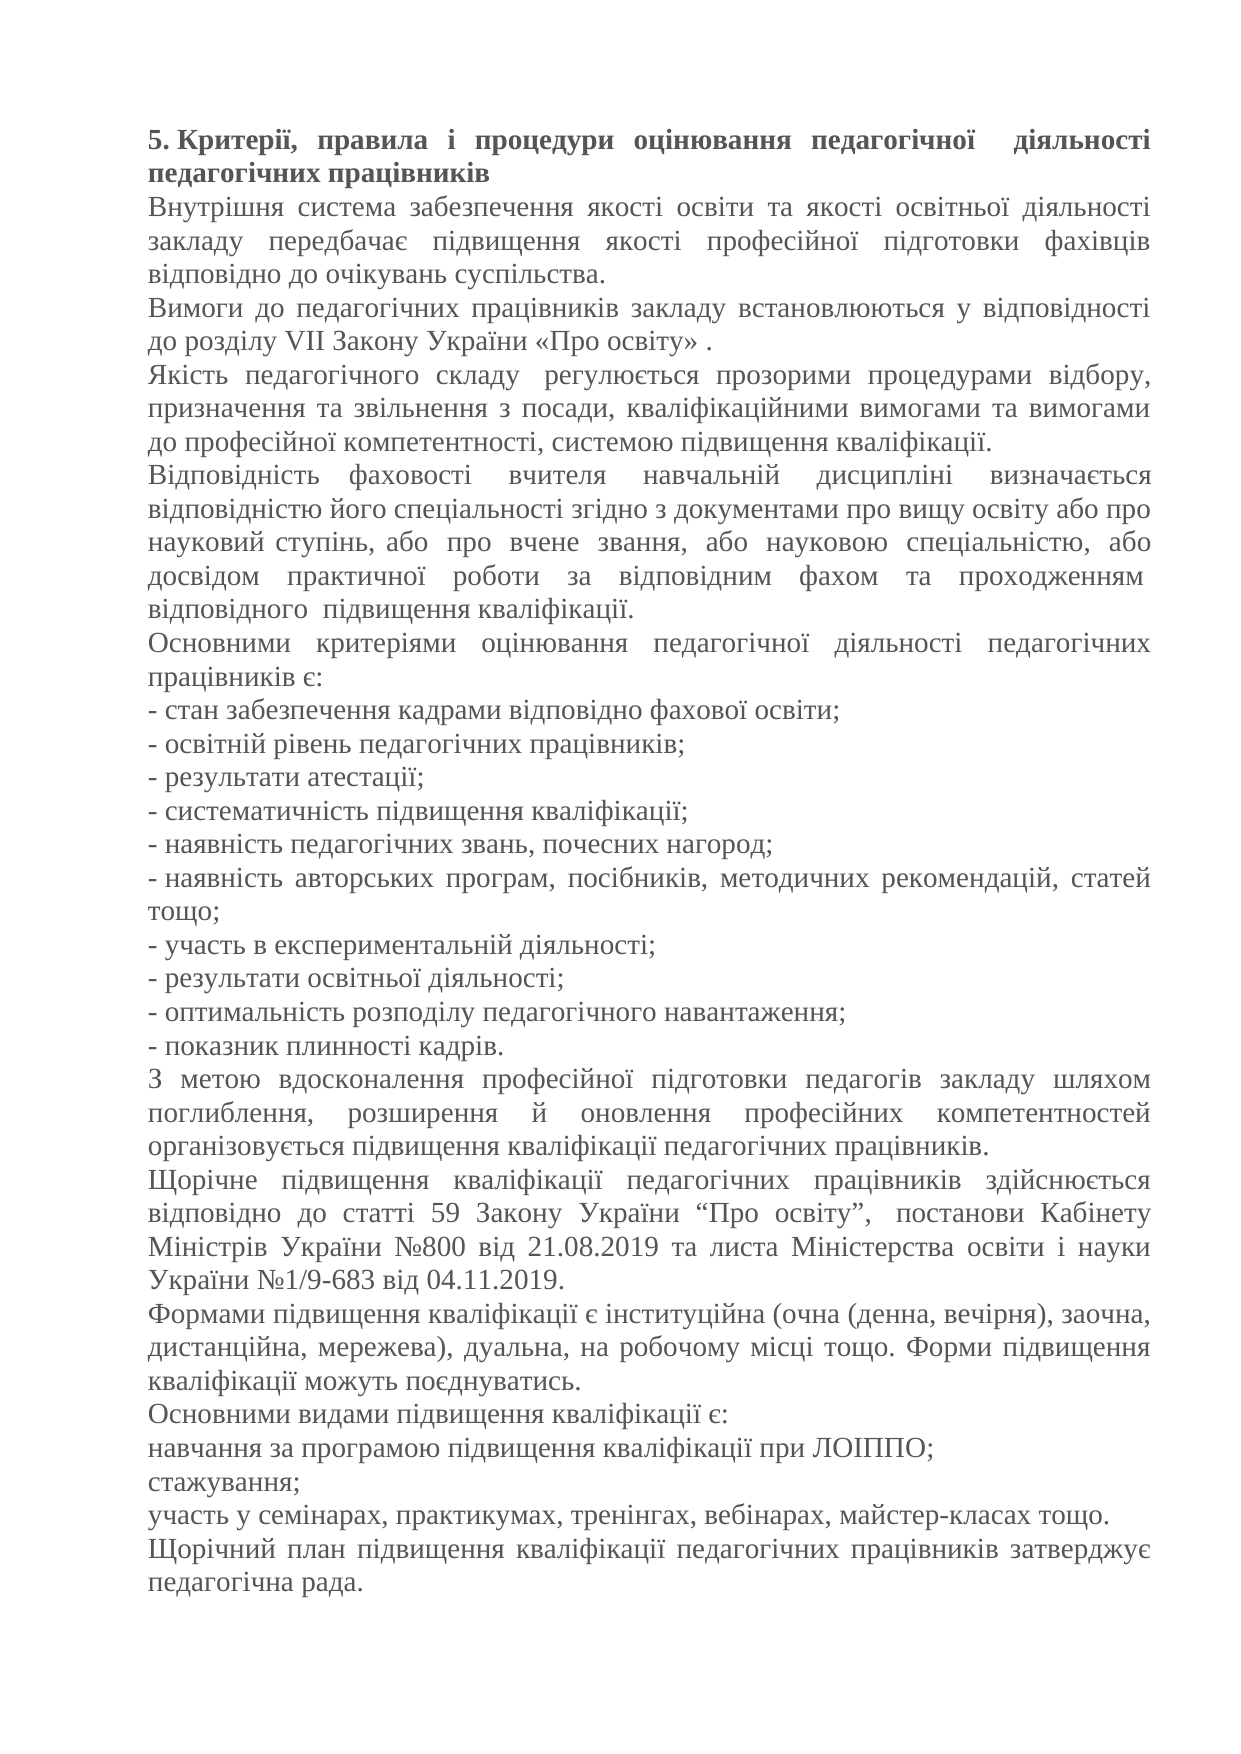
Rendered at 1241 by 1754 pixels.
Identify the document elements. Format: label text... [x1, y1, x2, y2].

text Відповідність фаховості вчителя навчальній дисципліні визначається відповідністю його спеціальності згідно з документами про вищу освіту або про науковий ступінь, або про вчене звання, або науковою спеціальністю, або досвідом практичної роботи за відповідним фахом та проходженням відповідного підвищення кваліфікації. [148, 457, 1152, 625]
text Вимоги до педагогічних працівників закладу встановлюються у відповідності до розділу VІІ Закону України «Про освіту» . [148, 290, 1152, 357]
text - стан забезпечення кадрами відповідно фахової освіти; [148, 692, 1152, 726]
text Основними видами підвищення кваліфікації є: [148, 1397, 1152, 1430]
text стажування; [148, 1464, 1152, 1497]
text - оптимальність розподілу педагогічного навантаження; [148, 994, 1152, 1028]
text Внутрішня система забезпечення якості освіти та якості освітньої діяльності закладу передбачає підвищення якості професійної підготовки фахівців відповідно до очікувань суспільства. [148, 189, 1152, 290]
text Якість педагогічного складу регулюється прозорими процедурами відбору, призначення та звільнення з посади, кваліфікаційними вимогами та вимогами до професійної компетентності, системою підвищення кваліфікації. [148, 357, 1152, 457]
text - результати освітньої діяльності; [148, 961, 1152, 994]
text З метою вдосконалення професійної підготовки педагогів закладу шляхом поглиблення, розширення й оновлення професійних компетентностей організовується підвищення кваліфікації педагогічних працівників. [148, 1061, 1152, 1162]
text - участь в експериментальній діяльності; [148, 927, 1152, 961]
text 5. Критерії, правила і процедури оцінювання педагогічної діяльності педагогічних працівників [148, 122, 1152, 189]
text - освітній рівень педагогічних працівників; [148, 726, 1152, 759]
text Щорічне підвищення кваліфікації педагогічних працівників здійснюється відповідно до статті 59 Закону України “Про освіту”, постанови Кабінету Міністрів України №800 від 21.08.2019 та листа Міністерства освіти і науки України №1/9-683 від 04.11.2019. [148, 1162, 1152, 1296]
text - наявність авторських програм, посібників, методичних рекомендацій, статей тощо; [148, 860, 1152, 927]
text участь у семінарах, практикумах, тренінгах, вебінарах, майстер-класах тощо. [148, 1497, 1152, 1531]
text Основними критеріями оцінювання педагогічної діяльності педагогічних працівників є: [148, 625, 1152, 692]
text Щорічний план підвищення кваліфікації педагогічних працівників затверджує педагогічна рада. [148, 1531, 1152, 1598]
text - показник плинності кадрів. [148, 1028, 1152, 1061]
text навчання за програмою підвищення кваліфікації при ЛОІППО; [148, 1430, 1152, 1464]
text - результати атестації; [148, 759, 1152, 793]
text Формами підвищення кваліфікації є інституційна (очна (денна, вечірня), заочна, дистанційна, мережева), дуальна, на робочому місці тощо. Форми підвищення кваліфікації можуть поєднуватись. [148, 1296, 1152, 1397]
text - систематичність підвищення кваліфікації; [148, 793, 1152, 826]
text - наявність педагогічних звань, почесних нагород; [148, 826, 1152, 860]
